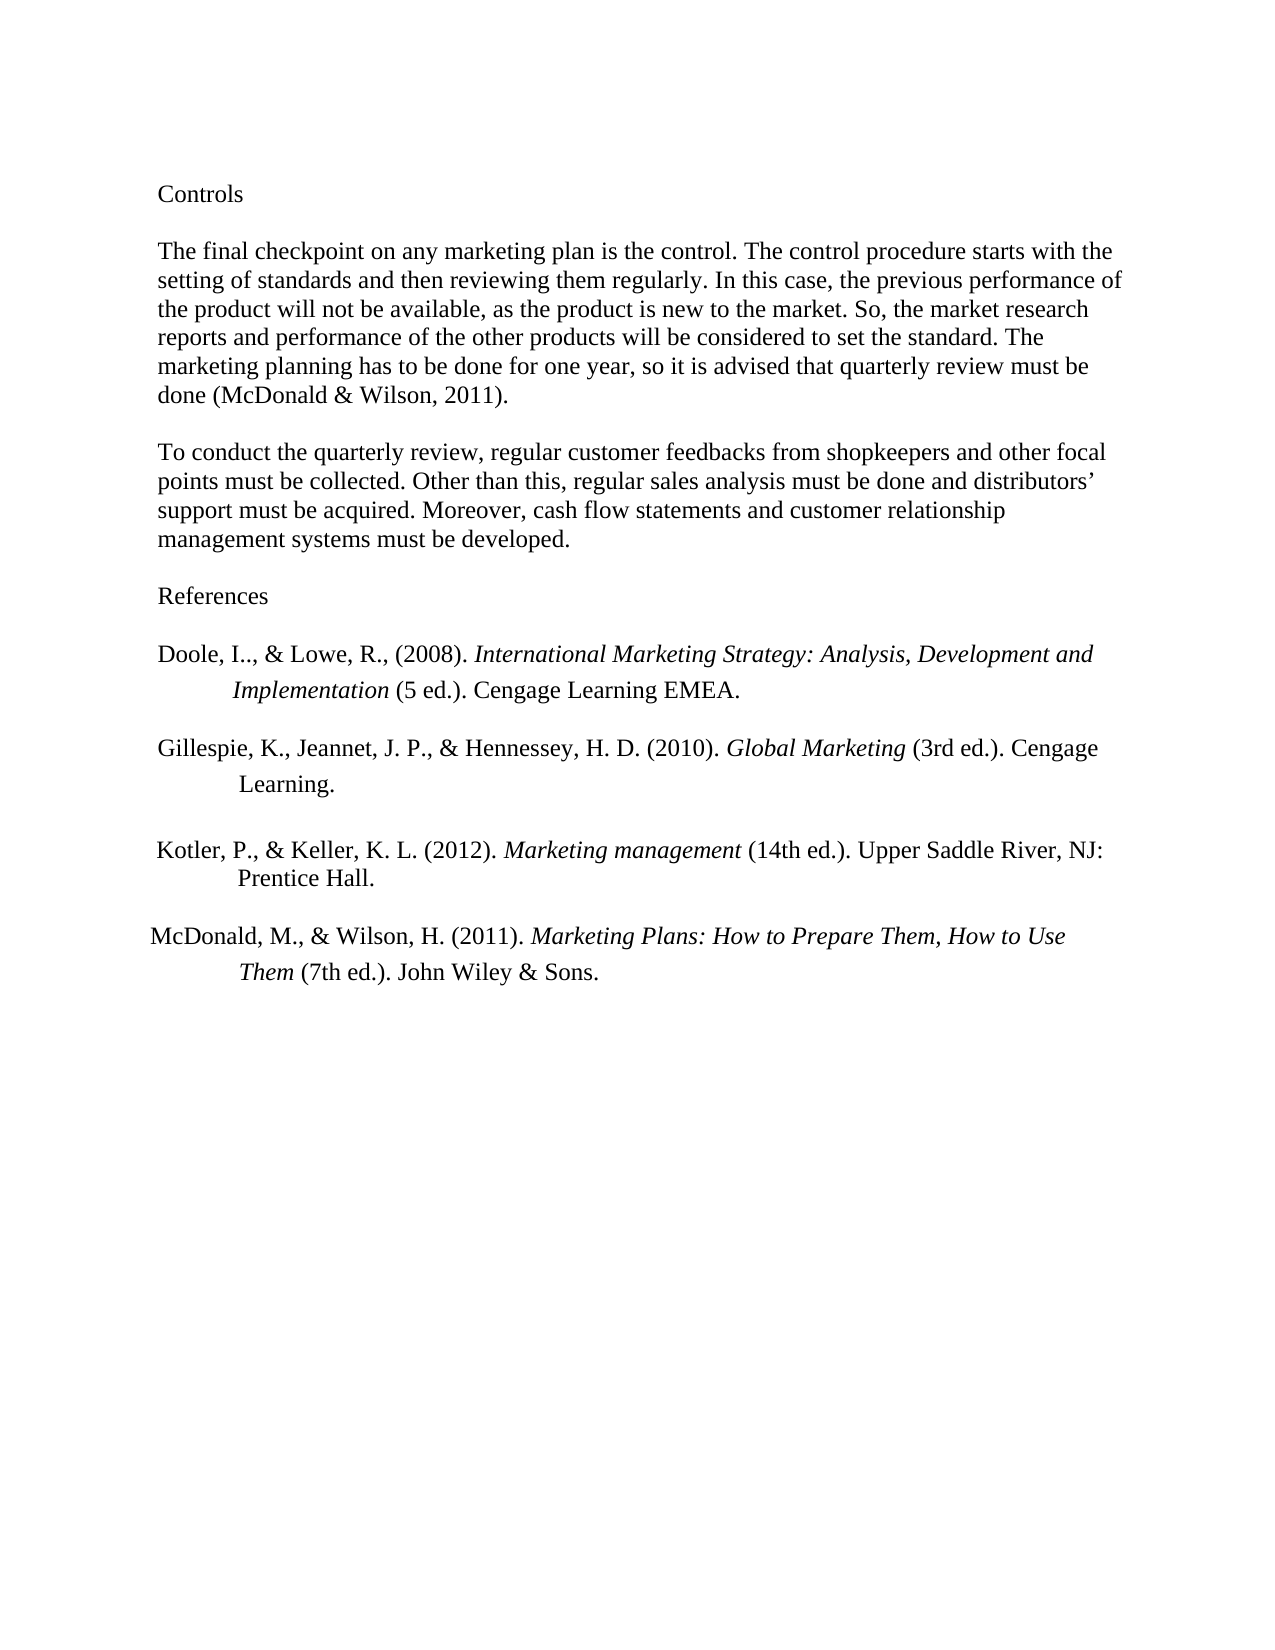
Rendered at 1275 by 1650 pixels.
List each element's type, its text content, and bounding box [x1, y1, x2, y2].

text Kotler, P., & Keller, K. L. (2012). Marketing management (14th ed.). Upper Saddle River, NJ: [150, 835, 1125, 863]
text Them (7th ed.). John Wiley & Sons. [157, 957, 1125, 986]
text Learning. [157, 769, 1125, 798]
text Implementation (5 ed.). Cengage Learning EMEA. Gillespie, K., Jeannet, J. P., & Hennessey, H. D. (2010). Global Marketing (3rd ed.). Cengage [157, 675, 1125, 762]
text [157, 150, 1125, 667]
text Prentice Hall. McDonald, M., & Wilson, H. (2011). Marketing Plans: How to Prepare Them, How to Use [150, 863, 1125, 950]
